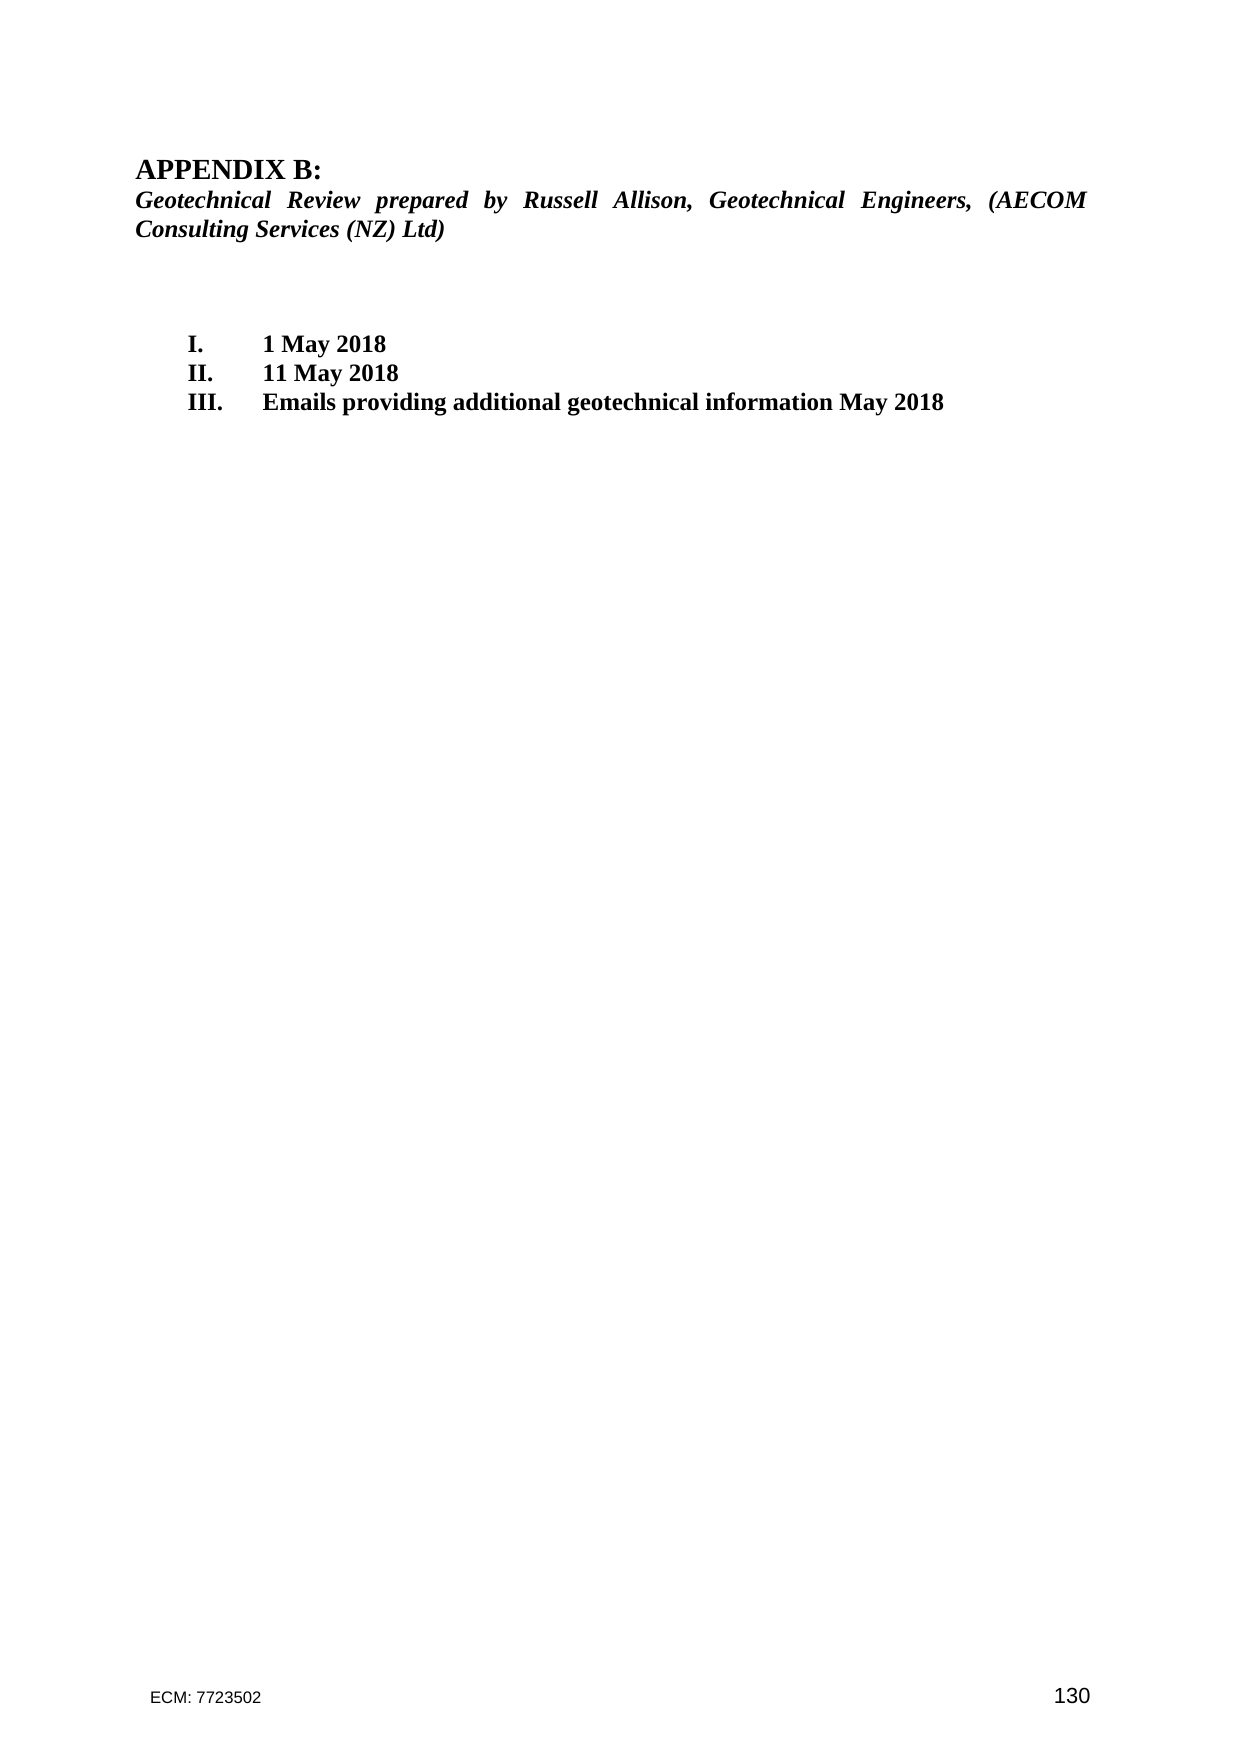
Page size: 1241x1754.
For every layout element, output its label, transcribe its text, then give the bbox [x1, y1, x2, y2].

list 1 May 2018 [187, 329, 1090, 358]
list 11 May 2018 [187, 358, 1090, 387]
subtitle Geotechnical Review prepared by Russell Allison, Geotechnical Engineers, (AECOM Consulting Services (NZ) Ltd) [135, 186, 1090, 243]
list Emails providing additional geotechnical information May 2018 [187, 387, 1090, 416]
subtitle APPENDIX B: [135, 152, 1090, 186]
